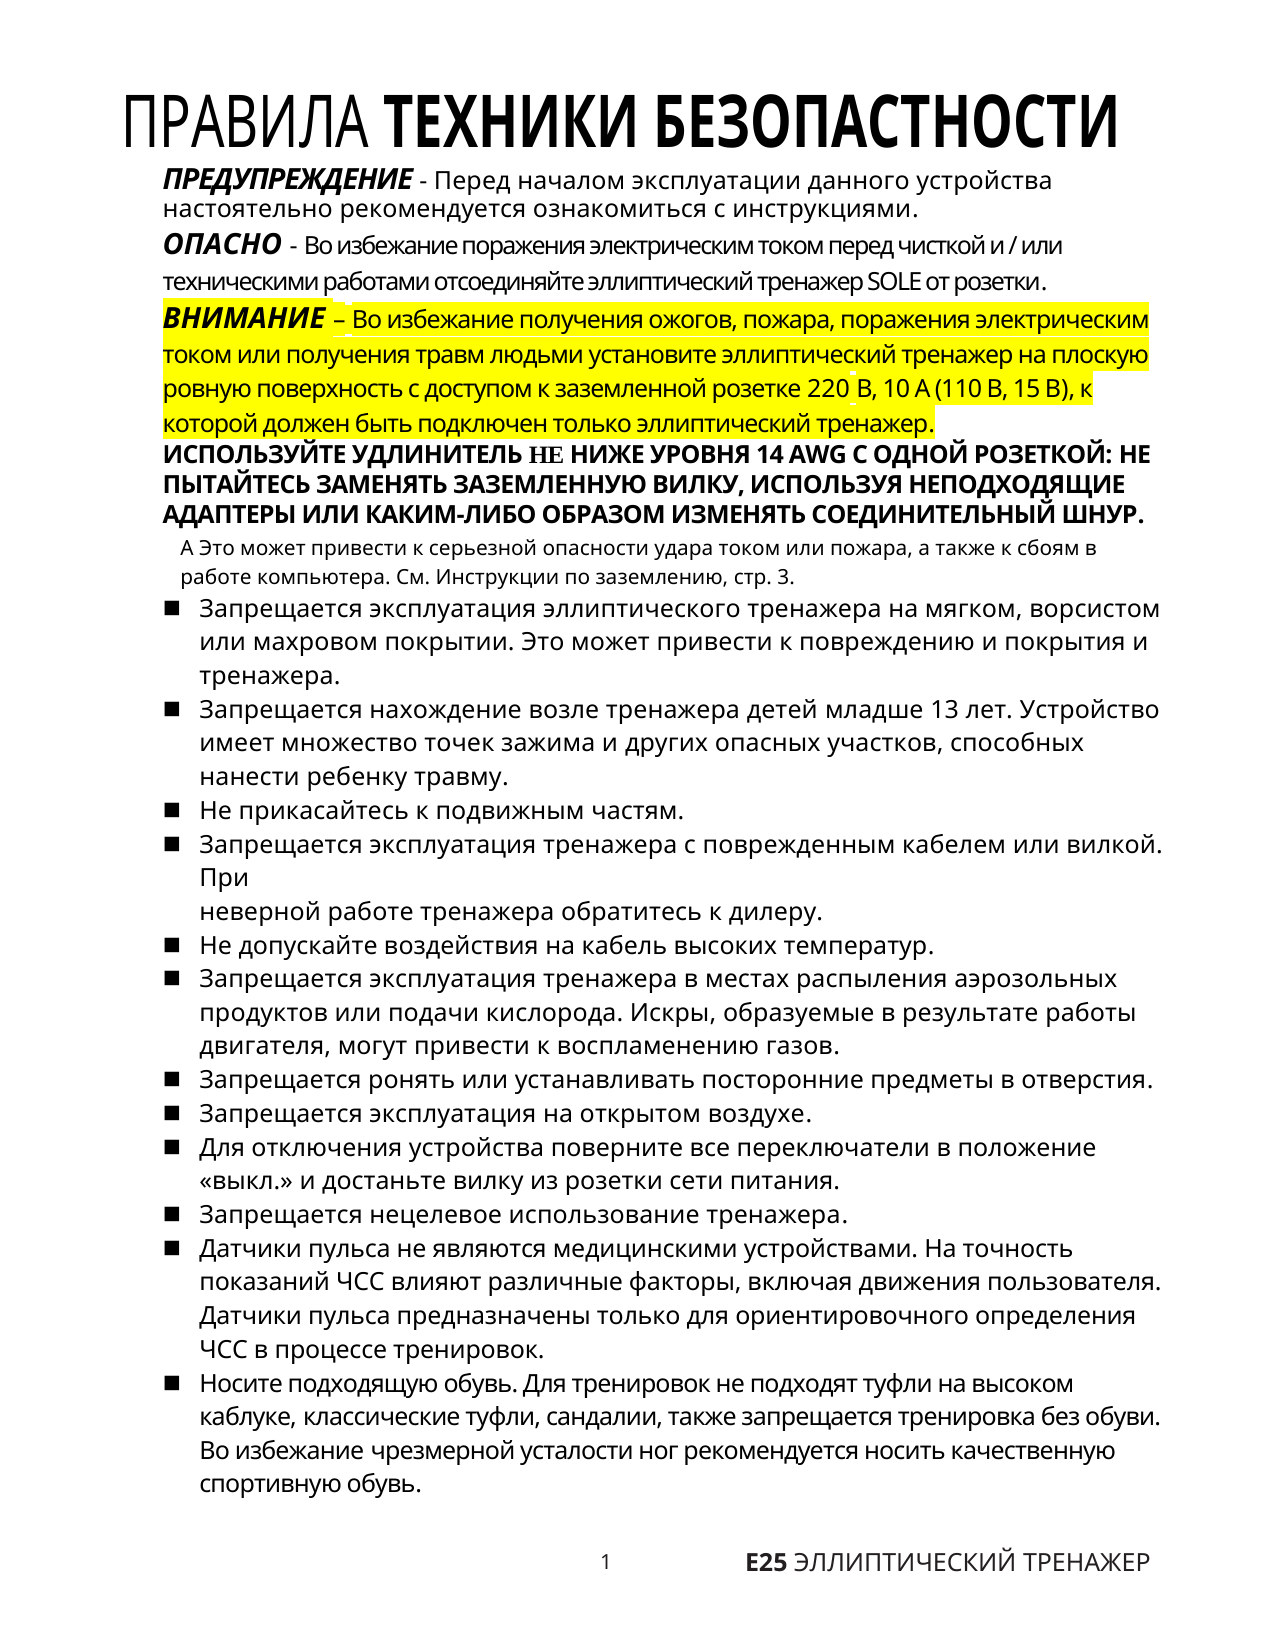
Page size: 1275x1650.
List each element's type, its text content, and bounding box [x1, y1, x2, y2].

list Запрещается эксплуатация на открытом воздухе. [162, 1096, 1167, 1129]
list Носите подходящую обувь. Для тренировок не подходят туфли на высоком каблуке, классические туфли, сандалии, также запрещается тренировка без обуви. Во избежание чрезмерной усталости ног рекомендуется носить качественную спортивную обувь. [162, 1365, 1167, 1500]
list Запрещается эксплуатация эллиптического тренажера на мягком, ворсистом или махровом покрытии. Это может привести к повреждению и покрытия и тренажера. [162, 590, 1167, 691]
text ВНИМАНИЕ – Во избежание получения ожогов, пожара, поражения электрическим током или получения травм людьми установите эллиптический тренажер на плоскую ровную поверхность с доступом к заземленной розетке 220 В, 10 А (110 В, 15 В), к которой должен быть подключен только эллиптический тренажер. [162, 297, 1167, 439]
text ПРЕДУПРЕЖДЕНИЕ - Перед началом эксплуатации данного устройства настоятельно рекомендуется ознакомиться с инструкциями. [162, 166, 1167, 224]
list Запрещается эксплуатация тренажера с поврежденным кабелем или вилкой. При [162, 826, 1167, 894]
list Запрещается нахождение возле тренажера детей младше 13 лет. Устройство имеет множество точек зажима и других опасных участков, способных нанести ребенку травму. [162, 691, 1167, 793]
list Запрещается нецелевое использование тренажера. [162, 1197, 1167, 1230]
list Для отключения устройства поверните все переключатели в положение «выкл.» и достаньте вилку из розетки сети питания. [162, 1129, 1167, 1197]
list неверной работе тренажера обратитесь к дилеру. [176, 894, 1167, 927]
list Запрещается ронять или устанавливать посторонние предметы в отверстия. [162, 1062, 1167, 1096]
text ОПАСНО - Во избежание поражения электрическим током перед чисткой и / или техническими работами отсоединяйте эллиптический тренажер SOLE от розетки. [162, 224, 1167, 297]
text ИСПОЛЬЗУЙТЕ УДЛИНИТЕЛЬ НЕ НИЖЕ УРОВНЯ 14 AWG С ОДНОЙ РОЗЕТКОЙ: НЕ ПЫТАЙТЕСЬ ЗАМЕНЯТЬ ЗАЗЕМЛЕННУЮ ВИЛКУ, ИСПОЛЬЗУЯ НЕПОДХОДЯЩИЕ АДАПТЕРЫ ИЛИ КАКИМ-ЛИБО ОБРАЗОМ ИЗМЕНЯТЬ СОЕДИНИТЕЛЬНЫЙ ШНУР. [162, 439, 1167, 529]
text A Это может привести к серьезной опасности удара током или пожара, а также к сбоям в работе компьютера. См. Инструкции по заземлению, стр. 3. [180, 533, 1167, 590]
text ПРАВИЛА ТЕХНИКИ БЕЗОПАСТНОСТИ [121, 79, 1167, 166]
list Запрещается эксплуатация тренажера в местах распыления аэрозольных продуктов или подачи кислорода. Искры, образуемые в результате работы двигателя, могут привести к воспламенению газов. [162, 961, 1167, 1062]
list Датчики пульса не являются медицинскими устройствами. На точность показаний ЧСС влияют различные факторы, включая движения пользователя. Датчики пульса предназначены только для ориентировочного определения ЧСС в процессе тренировок. [162, 1230, 1167, 1365]
list Не прикасайтесь к подвижным частям. [162, 793, 1167, 826]
list Не допускайте воздействия на кабель высоких температур. [162, 927, 1167, 961]
